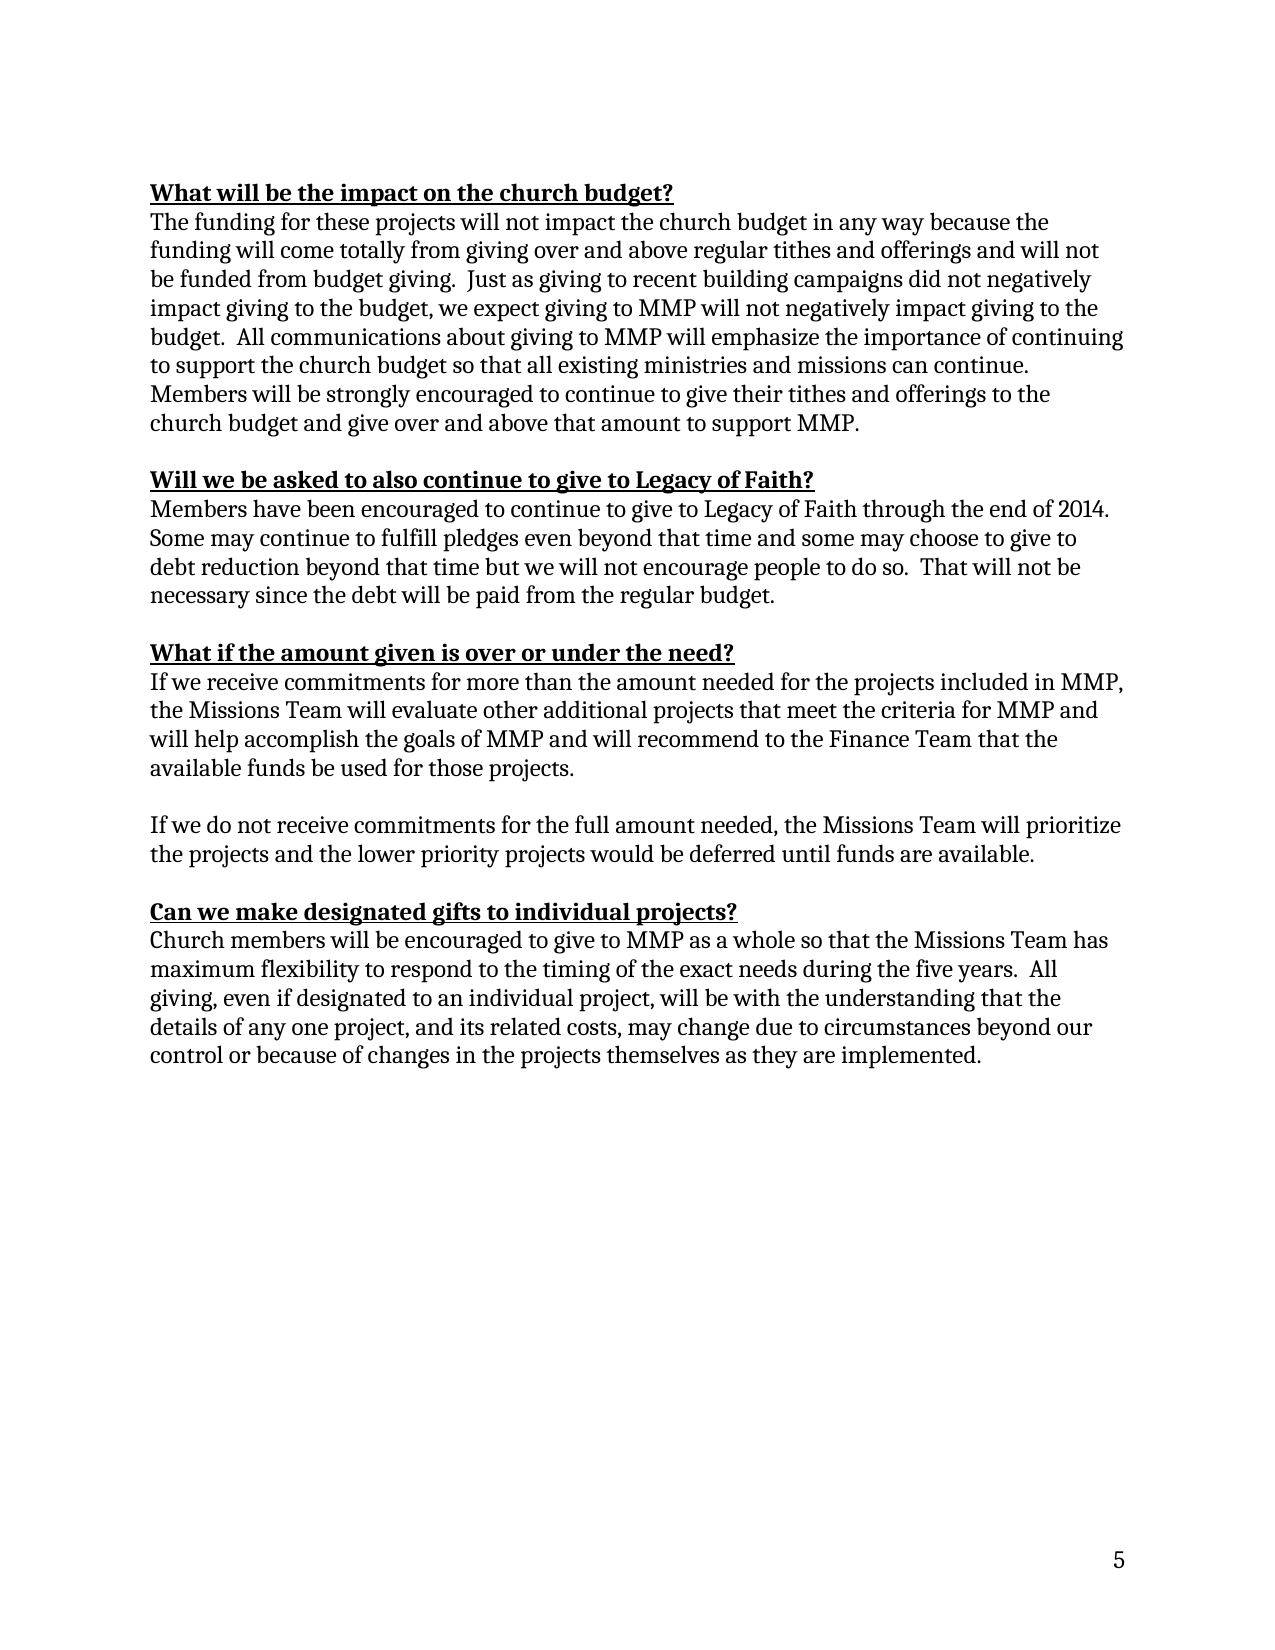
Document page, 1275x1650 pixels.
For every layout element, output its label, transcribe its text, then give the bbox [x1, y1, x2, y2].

text Will we be asked to also continue to give to Legacy of Faith? [150, 466, 1125, 495]
text If we do not receive commitments for the full amount needed, the Missions Team will prioritize the projects and the lower priority projects would be deferred until funds are available. [150, 811, 1125, 869]
text If we receive commitments for more than the amount needed for the projects included in MMP, the Missions Team will evaluate other additional projects that meet the criteria for MMP and will help accomplish the goals of MMP and will recommend to the Finance Team that the available funds be used for those projects. [150, 667, 1125, 782]
text Members have been encouraged to continue to give to Legacy of Faith through the end of 2014. Some may continue to fulfill pledges even beyond that time and some may choose to give to debt reduction beyond that time but we will not encourage people to do so. That will not be necessary since the debt will be paid from the regular budget. [150, 495, 1125, 610]
text What will be the impact on the church budget? [150, 179, 1125, 207]
text Church members will be encouraged to give to MMP as a whole so that the Missions Team has maximum flexibility to respond to the timing of the exact needs during the five years. All giving, even if designated to an individual project, will be with the understanding that the details of any one project, and its related costs, may change due to circumstances beyond our control or because of changes in the projects themselves as they are implemented. [150, 926, 1125, 1070]
text What if the amount given is over or under the need? [150, 639, 1125, 667]
text The funding for these projects will not impact the church budget in any way because the funding will come totally from giving over and above regular tithes and offerings and will not be funded from budget giving. Just as giving to recent building campaigns did not negatively impact giving to the budget, we expect giving to MMP will not negatively impact giving to the budget. All communications about giving to MMP will emphasize the importance of continuing to support the church budget so that all existing ministries and missions can continue. Members will be strongly encouraged to continue to give their tithes and offerings to the church budget and give over and above that amount to support MMP. [150, 207, 1125, 437]
text Can we make designated gifts to individual projects? [150, 897, 1125, 926]
